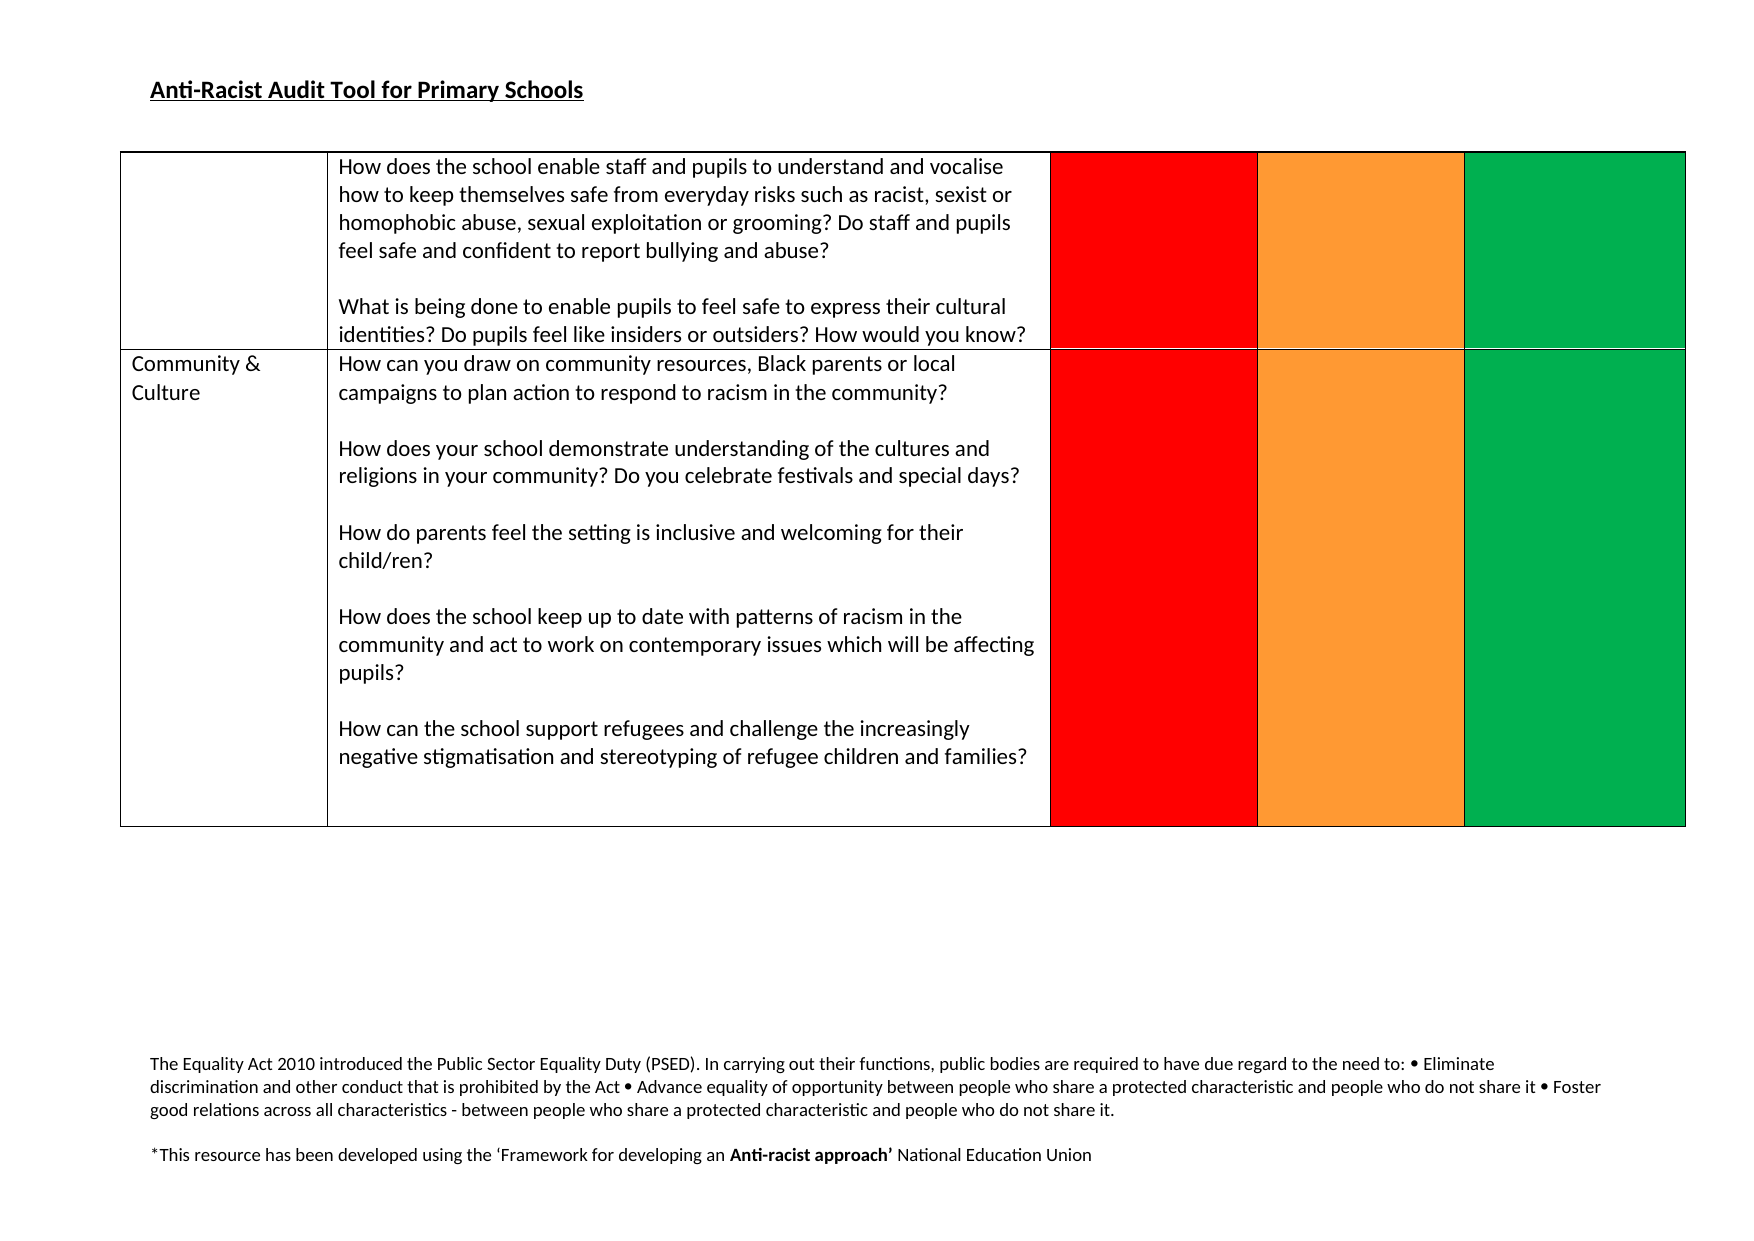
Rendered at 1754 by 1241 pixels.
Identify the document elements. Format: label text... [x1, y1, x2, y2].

table_cell [1465, 350, 1685, 826]
table_cell [1465, 153, 1685, 348]
table_cell [121, 153, 327, 348]
table_cell How can you draw on community resources, Black parents or local campaigns to plan action to respond to racism in the community? How does your school demonstrate understanding of the cultures and religions in your community? Do you celebrate festivals and special days? How do parents feel the setting is inclusive and welcoming for their child/ren? How does the school keep up to date with patterns of racism in the community and act to work on contemporary issues which will be affecting pupils? How can the school support refugees and challenge the increasingly negative stigmatisation and stereotyping of refugee children and families? [328, 350, 1050, 826]
table_cell [1051, 350, 1257, 826]
table_cell [1258, 153, 1464, 348]
table_cell [1258, 350, 1464, 826]
table_cell Community & Culture [121, 350, 327, 826]
table_cell [1051, 153, 1257, 348]
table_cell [328, 153, 1050, 348]
